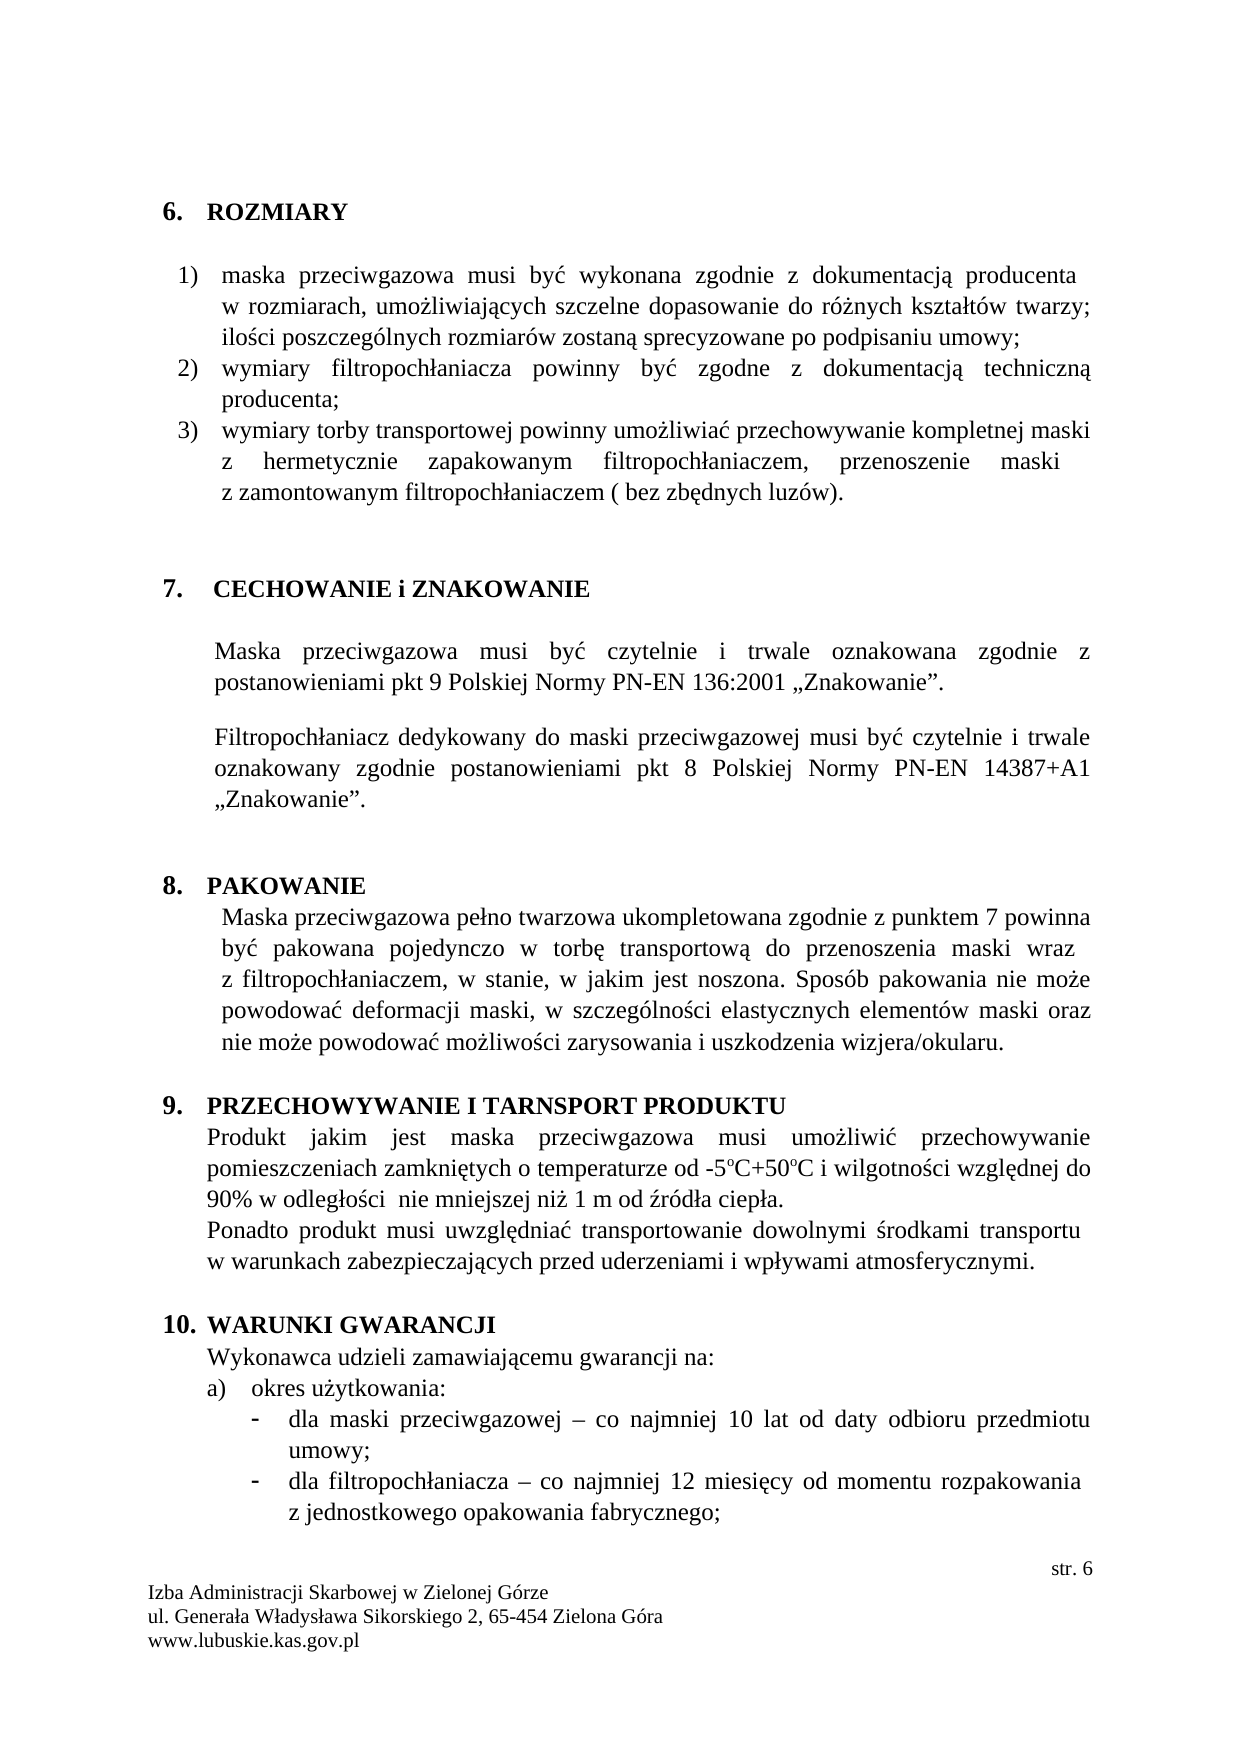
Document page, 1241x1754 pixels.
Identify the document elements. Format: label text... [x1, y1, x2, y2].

list dla maski przeciwgazowej – co najmniej 10 lat od daty odbioru przedmiotu umowy; [251, 1404, 1091, 1464]
list maska przeciwgazowa musi być wykonana zgodnie z dokumentacją producenta w rozmiarach, umożliwiających szczelne dopasowanie do różnych kształtów twarzy; ilości poszczególnych rozmiarów zostaną sprecyzowane po podpisaniu umowy; [177, 260, 1091, 351]
list wymiary filtropochłaniacza powinny być zgodne z dokumentacją techniczną producenta; [177, 353, 1091, 413]
list PRZECHOWYWANIE I TARNSPORT PRODUKTU [162, 1089, 1091, 1120]
list wymiary torby transportowej powinny umożliwiać przechowywanie kompletnej maski z hermetycznie zapakowanym filtropochłaniaczem, przenoszenie maski z zamontowanym filtropochłaniaczem ( bez zbędnych luzów). [177, 415, 1091, 506]
text Ponadto produkt musi uwzględniać transportowanie dowolnymi środkami transportu w warunkach zabezpieczających przed uderzeniami i wpływami atmosferycznymi. [207, 1215, 1091, 1275]
list PAKOWANIE [162, 869, 1091, 900]
text Maska przeciwgazowa musi być czytelnie i trwale oznakowana zgodnie z postanowieniami pkt 9 Polskiej Normy PN-EN 136:2001 „Znakowanie”. [214, 636, 1091, 696]
text Filtropochłaniacz dedykowany do maski przeciwgazowej musi być czytelnie i trwale oznakowany zgodnie postanowieniami pkt 8 Polskiej Normy PN-EN 14387+A1 „Znakowanie”. [214, 722, 1091, 812]
list ROZMIARY [162, 195, 896, 226]
list WARUNKI GWARANCJI [162, 1308, 1091, 1340]
list CECHOWANIE i ZNAKOWANIE [162, 573, 1092, 604]
text Wykonawca udzieli zamawiającemu gwarancji na: [207, 1342, 1091, 1371]
list dla filtropochłaniacza – co najmniej 12 miesięcy od momentu rozpakowania z jednostkowego opakowania fabrycznego; [251, 1466, 1091, 1526]
text Maska przeciwgazowa pełno twarzowa ukompletowana zgodnie z punktem 7 powinna być pakowana pojedynczo w torbę transportową do przenoszenia maski wraz z filtropochłaniaczem, w stanie, w jakim jest noszona. Sposób pakowania nie może powodować deformacji maski, w szczególności elastycznych elementów maski oraz nie może powodować możliwości zarysowania i uszkodzenia wizjera/okularu. [221, 902, 1091, 1055]
list okres użytkowania: [207, 1373, 1091, 1402]
text Produkt jakim jest maska przeciwgazowa musi umożliwić przechowywanie pomieszczeniach zamkniętych o temperaturze od -5oC+50oC i wilgotności względnej do 90% w odległości nie mniejszej niż 1 m od źródła ciepła. [207, 1122, 1091, 1213]
